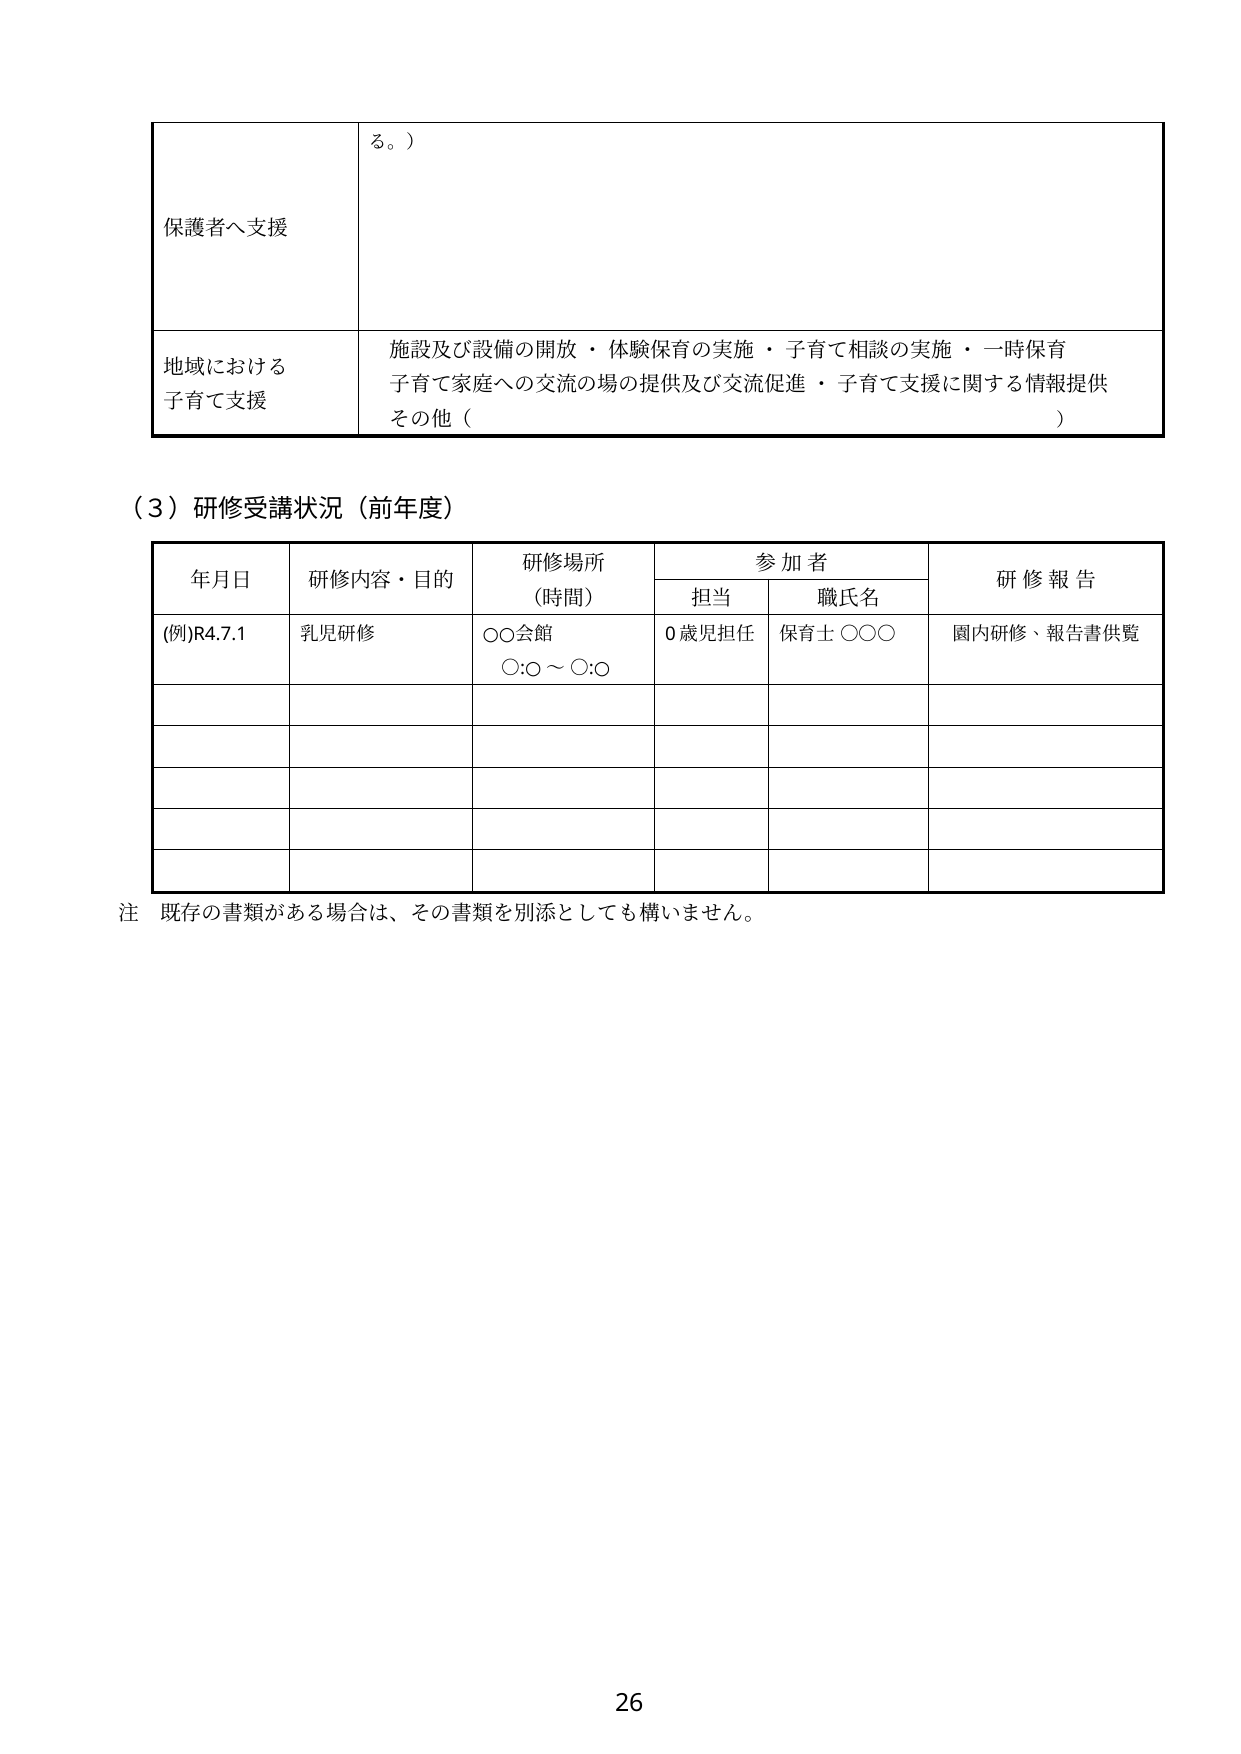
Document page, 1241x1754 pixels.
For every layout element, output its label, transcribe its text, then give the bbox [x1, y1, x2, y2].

table_header 研修場所 （時間） [473, 544, 654, 614]
table_cell 担当 [655, 580, 768, 614]
table_cell [655, 850, 768, 891]
table_cell 0歳児担任 [655, 615, 768, 684]
table_cell 施設及び設備の開放 ・ 体験保育の実施 ・ 子育て相談の実施 ・ 一時保育 子育て家庭への交流の場の提供及び交流促進 ・ 子育て支援に関する情報提供 その他（ ） [359, 331, 1162, 434]
table_cell 園内研修、報告書供覧 [929, 615, 1162, 684]
table_cell [473, 726, 654, 767]
table_cell 職氏名 [769, 580, 928, 614]
table_cell [655, 768, 768, 808]
table_cell [154, 685, 289, 725]
table_header 研 修 報 告 [929, 544, 1162, 614]
table_cell [473, 850, 654, 891]
table_cell 保育所入所児童の 保護者へ支援 [154, 123, 358, 330]
table_cell [655, 685, 768, 725]
table_cell [473, 685, 654, 725]
table_cell [929, 850, 1162, 891]
table_cell 地域における 子育て支援 [154, 331, 358, 434]
table_cell [769, 768, 928, 808]
table_header 研修内容・目的 [290, 544, 472, 614]
table_cell [929, 809, 1162, 849]
table_cell [154, 726, 289, 767]
table_cell (例)R4.7.1 [154, 615, 289, 684]
table_cell ○○会館 ○:○ ～ ○:○ [473, 615, 654, 684]
table_cell [290, 685, 472, 725]
table_cell 保育士 ○○○ [769, 615, 928, 684]
table_cell [769, 685, 928, 725]
table_cell [655, 809, 768, 849]
table_cell [769, 850, 928, 891]
table_cell [290, 850, 472, 891]
table_header 年月日 [154, 544, 289, 614]
table_cell [473, 768, 654, 808]
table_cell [359, 123, 1162, 330]
table_cell [929, 726, 1162, 767]
table_cell [929, 685, 1162, 725]
table_header 参 加 者 [655, 544, 928, 578]
table_cell [154, 809, 289, 849]
table_cell [290, 726, 472, 767]
text （３）研修受講状況（前年度） [118, 472, 1140, 541]
table_cell [769, 809, 928, 849]
table_cell [769, 726, 928, 767]
table_cell [154, 768, 289, 808]
table_cell 乳児研修 [290, 615, 472, 684]
table_cell [473, 809, 654, 849]
table_cell [154, 850, 289, 891]
table_cell [290, 809, 472, 849]
text 注 既存の書類がある場合は、その書類を別添としても構いません。 [118, 894, 1140, 928]
table_cell [929, 768, 1162, 808]
table_cell [290, 768, 472, 808]
table_cell [655, 726, 768, 767]
